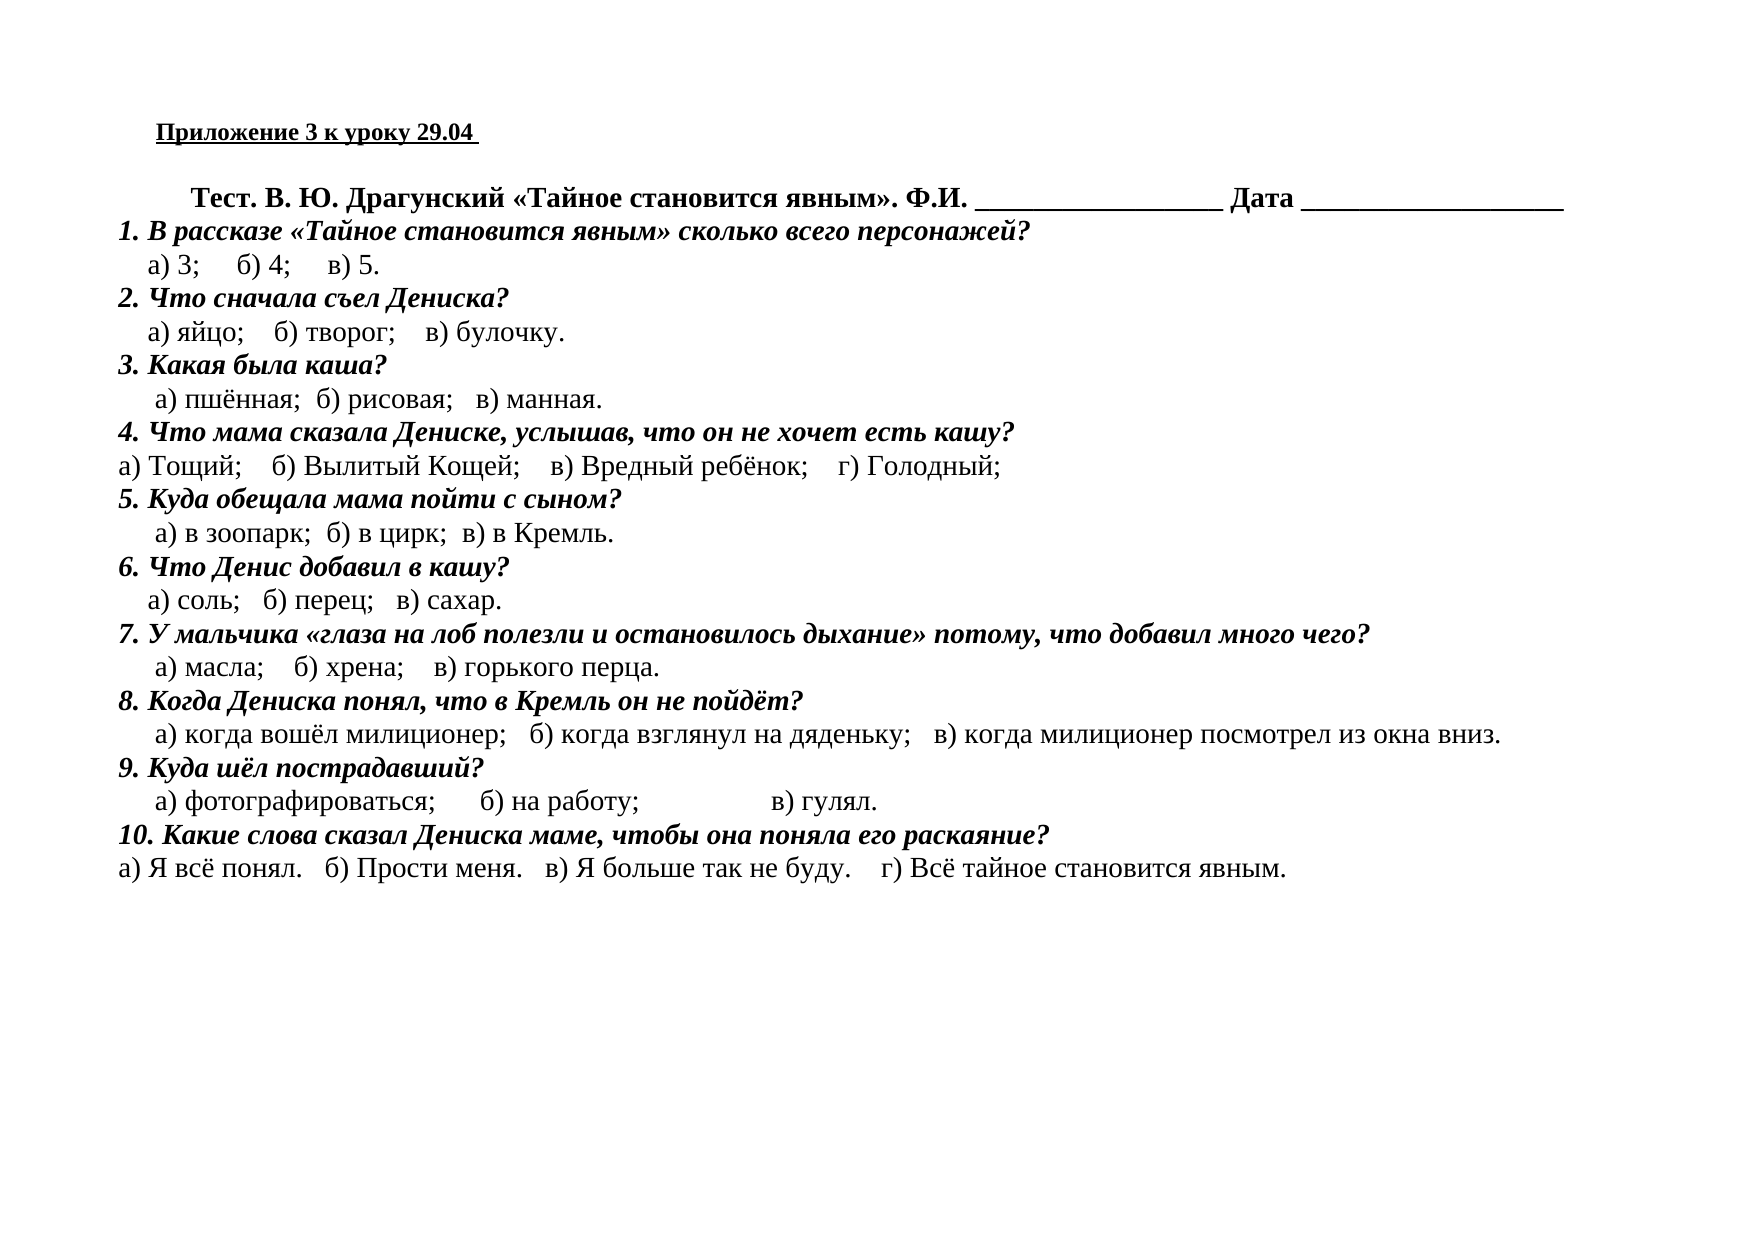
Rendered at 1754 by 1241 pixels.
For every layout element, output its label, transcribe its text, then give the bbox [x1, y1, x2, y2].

text 10. Какие слова сказал Дениска маме, чтобы она поняла его раскаяние? [118, 817, 1636, 851]
text а) в зоопарк; б) в цирк; в) в Кремль. [118, 515, 1636, 549]
text а) Тощий; б) Вылитый Кощей; в) Вредный ребёнок; г) Голодный; [118, 448, 1636, 482]
text 4. Что мама сказала Дениске, услышав, что он не хочет есть кашу? [118, 414, 1636, 448]
text а) фотографироваться; б) на работу; в) гулял. [118, 783, 1636, 817]
text 6. Что Денис добавил в кашу? [118, 549, 1636, 582]
text 2. Что сначала съел Дениска? [118, 280, 1636, 314]
text 1. В рассказе «Тайное становится явным» сколько всего персонажей? [118, 213, 1636, 247]
text Тест. В. Ю. Драгунский «Тайное становится явным». Ф.И. _________________ Дата __________________ [118, 180, 1636, 213]
text а) Я всё понял. б) Прости меня. в) Я больше так не буду. г) Всё тайное становится явным. [118, 851, 1636, 884]
text а) масла; б) хрена; в) горького перца. [118, 649, 1636, 683]
text а) яйцо; б) творог; в) булочку. [118, 314, 1636, 347]
text а) когда вошёл милиционер; б) когда взглянул на дяденьку; в) когда милиционер посмотрел из окна вниз. [118, 716, 1636, 750]
text 5. Куда обещала мама пойти с сыном? [118, 482, 1636, 515]
text Приложение 3 к уроку 29.04 [118, 117, 1636, 146]
text 9. Куда шёл пострадавший? [118, 750, 1636, 783]
text а) пшённая; б) рисовая; в) манная. [118, 381, 1636, 414]
text а) соль; б) перец; в) сахар. [118, 582, 1636, 616]
text а) 3; б) 4; в) 5. [118, 247, 1636, 280]
text 3. Какая была каша? [118, 347, 1636, 381]
text 8. Когда Дениска понял, что в Кремль он не пойдёт? [118, 683, 1636, 716]
text 7. У мальчика «глаза на лоб полезли и остановилось дыхание» потому, что добавил много чего? [118, 616, 1636, 649]
